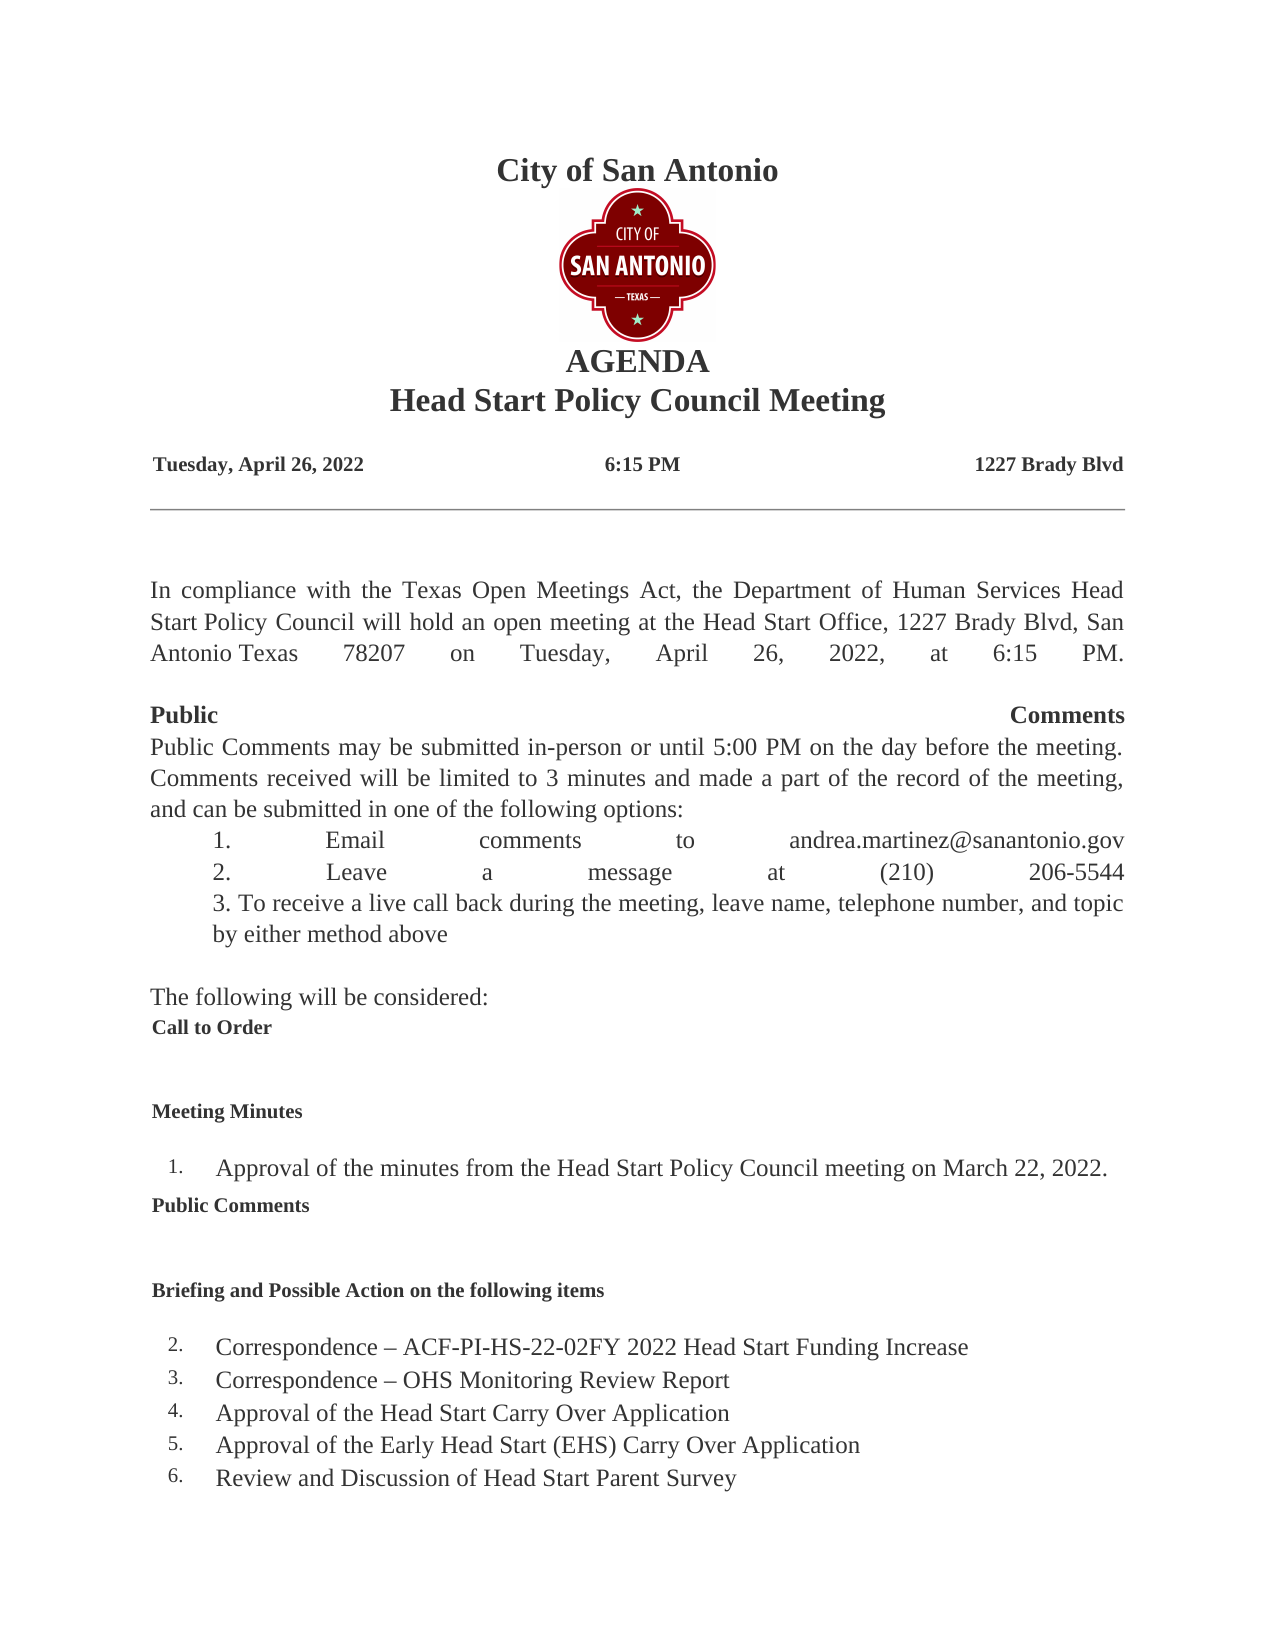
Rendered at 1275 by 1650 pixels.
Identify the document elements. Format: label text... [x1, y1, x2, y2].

text In compliance with the Texas Open Meetings Act, the Department of Human Services Head Start Policy Council will hold an open meeting at the Head Start Office, 1227 Brady Blvd, San Antonio Texas 78207 on Tuesday, April 26, 2022, at 6:15 PM. Public Comments Public Comments may be submitted in-person or until 5:00 PM on the day before the meeting. Comments received will be limited to 3 minutes and made a part of the record of the meeting, and can be submitted in one of the following options: [150, 573, 1125, 823]
text City of San Antonio AGENDA Head Start Policy Council Meeting [150, 150, 1125, 449]
picture [559, 188, 716, 342]
table_header [149, 1189, 1124, 1273]
table_header [149, 1273, 1124, 1498]
table_header Tuesday, April 26, 2022 [151, 449, 602, 478]
text 1. Email comments to andrea.martinez@sanantonio.gov 2. Leave a message at (210) 206-5544 3. To receive a live call back during the meeting, leave name, telephone number, and topic by either method above [212, 823, 1125, 948]
table_header 6:15 PM [603, 449, 866, 478]
table_header [149, 1011, 1124, 1095]
text The following will be considered: [150, 948, 1125, 1011]
table_header 1227 Brady Blvd [866, 449, 1126, 478]
table_header [149, 1095, 1124, 1189]
